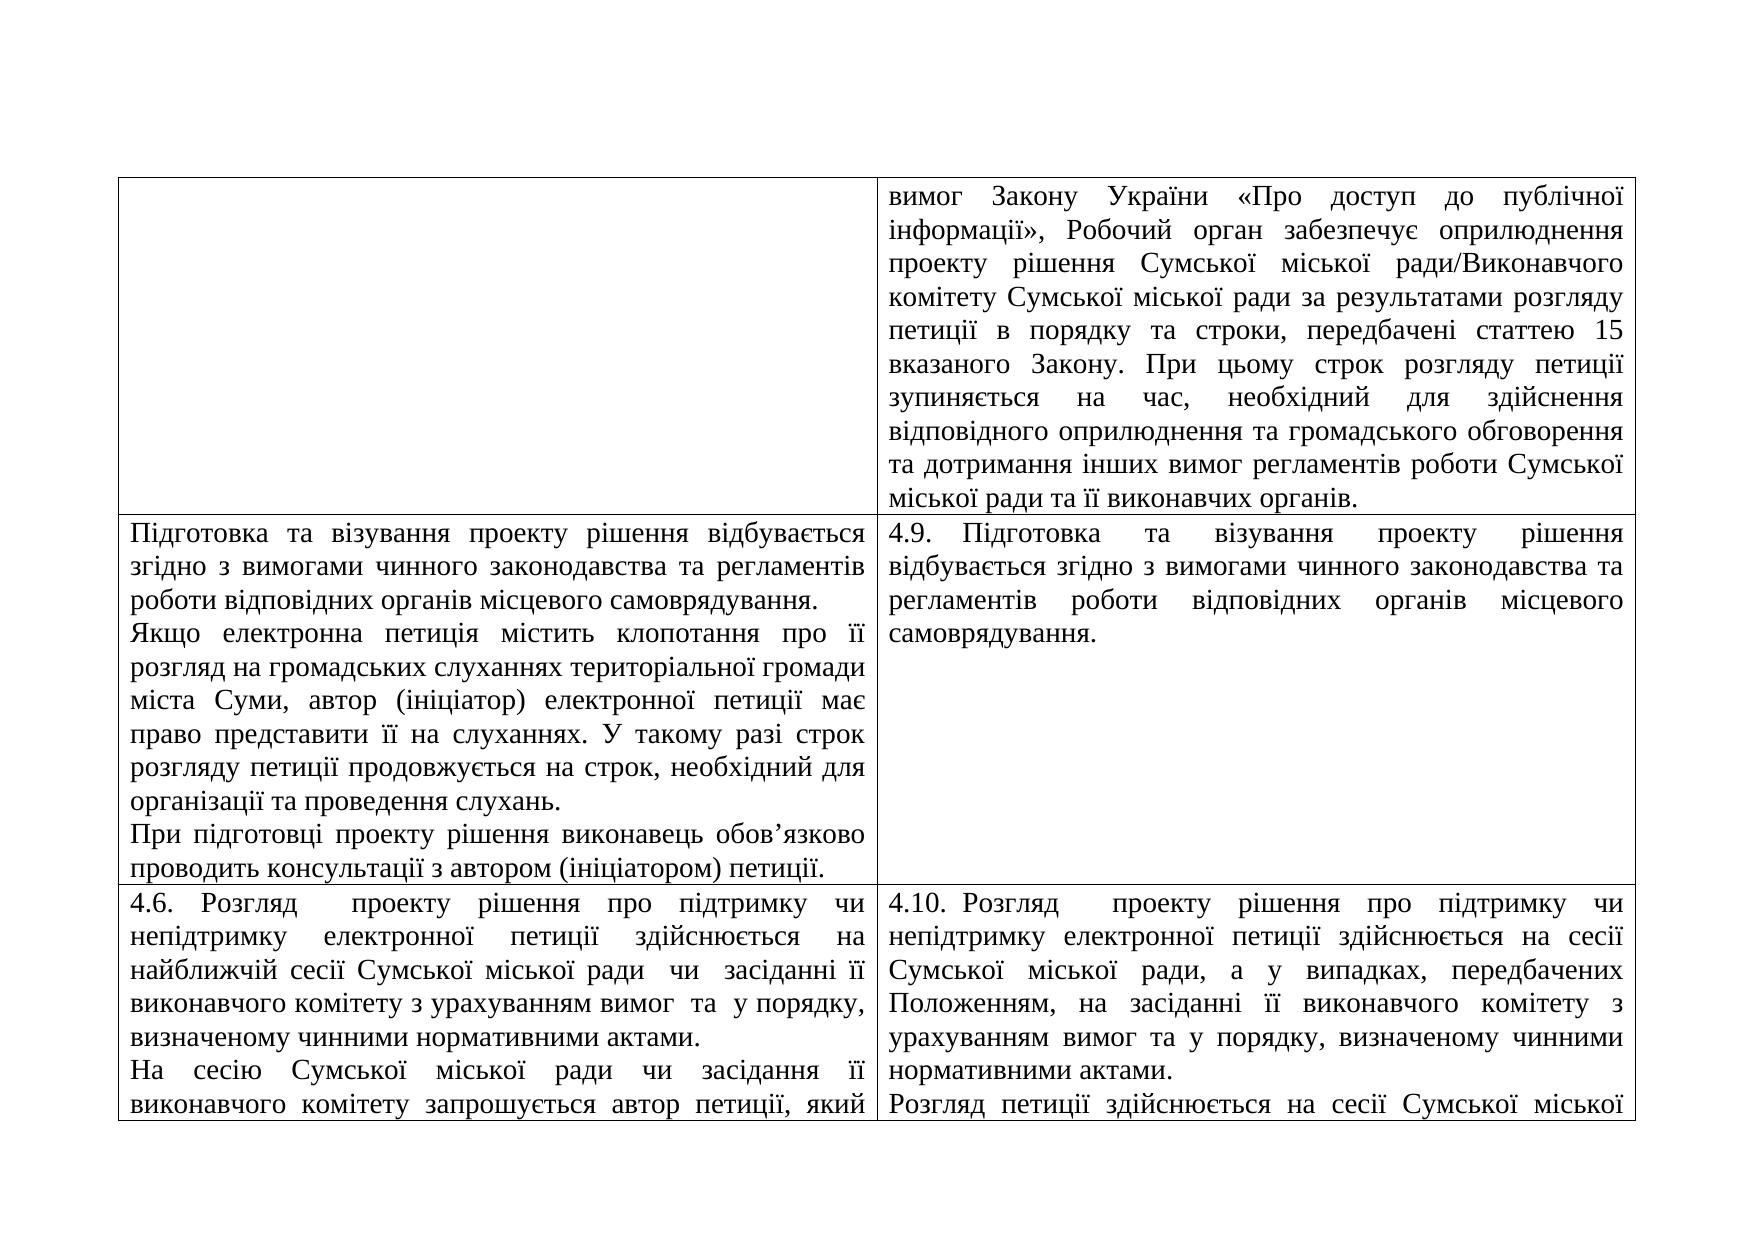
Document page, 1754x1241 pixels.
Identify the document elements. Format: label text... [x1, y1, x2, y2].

table_cell 4.9. Підготовка та візування проекту рішення відбувається згідно з вимогами чинного законодавства та регламентів роботи відповідних органів місцевого самоврядування. [878, 515, 1635, 884]
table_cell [878, 178, 1635, 514]
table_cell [119, 885, 877, 1119]
table_cell [119, 178, 877, 514]
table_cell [878, 885, 1635, 1119]
table_cell Підготовка та візування проекту рішення відбувається згідно з вимогами чинного законодавства та регламентів роботи відповідних органів місцевого самоврядування. Якщо електронна петиція містить клопотання про її розгляд на громадських слуханнях територіальної громади міста Суми, автор (ініціатор) електронної петиції має право представити її на слуханнях. У такому разі строк розгляду петиції продовжується на строк, необхідний для організації та проведення слухань. При підготовці проекту рішення виконавець обов’язково проводить консультації з автором (ініціатором) петиції. [119, 515, 877, 884]
